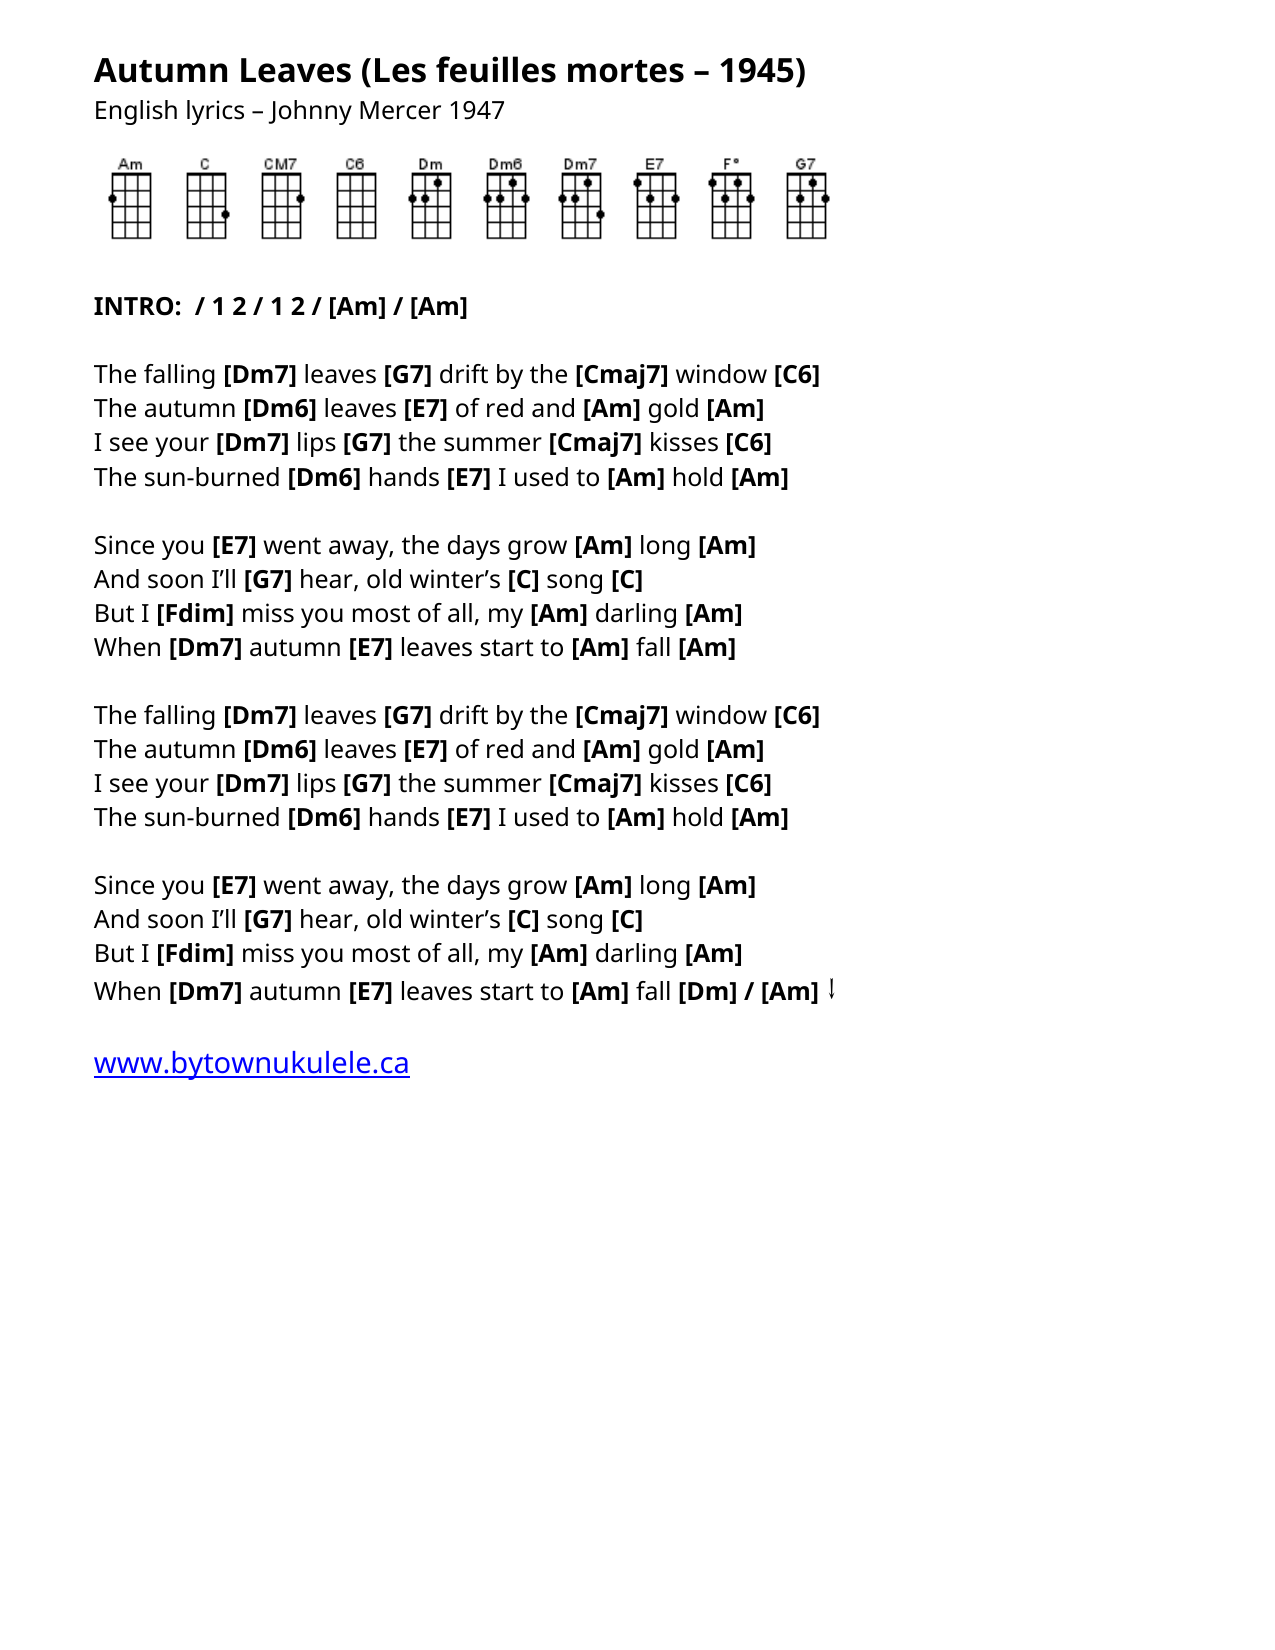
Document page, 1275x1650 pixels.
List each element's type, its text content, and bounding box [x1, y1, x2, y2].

subtitle Autumn Leaves (Les feuilles mortes – 1945) [94, 47, 1256, 92]
text INTRO: / 1 2 / 1 2 / [Am] / [Am] [94, 289, 1256, 323]
text The sun-burned [Dm6] hands [E7] I used to [Am] hold [Am] [94, 800, 1256, 834]
text Since you [E7] went away, the days grow [Am] long [Am] [94, 527, 1256, 561]
text I see your [Dm7] lips [G7] the summer [Cmaj7] kisses [C6] [94, 425, 1256, 459]
text English lyrics – Johnny Mercer 1947 [94, 92, 1256, 126]
text And soon I’ll [G7] hear, old winter’s [C] song [C] [94, 902, 1256, 936]
text When [Dm7] autumn [E7] leaves start to [Am] fall [Dm] / [Am] ↓ [94, 970, 1256, 1008]
text The autumn [Dm6] leaves [E7] of red and [Am] gold [Am] [94, 732, 1256, 766]
text But I [Fdim] miss you most of all, my [Am] darling [Am] [94, 595, 1256, 629]
text Since you [E7] went away, the days grow [Am] long [Am] [94, 868, 1256, 902]
text And soon I’ll [G7] hear, old winter’s [C] song [C] [94, 561, 1256, 595]
text The sun-burned [Dm6] hands [E7] I used to [Am] hold [Am] [94, 459, 1256, 493]
text www.bytownukulele.ca [94, 1042, 1256, 1082]
text When [Dm7] autumn [E7] leaves start to [Am] fall [Am] [94, 629, 1256, 663]
text The falling [Dm7] leaves [G7] drift by the [Cmaj7] window [C6] [94, 698, 1256, 732]
text The autumn [Dm6] leaves [E7] of red and [Am] gold [Am] [94, 391, 1256, 425]
text I see your [Dm7] lips [G7] the summer [Cmaj7] kisses [C6] [94, 766, 1256, 800]
picture [93, 154, 844, 255]
text The falling [Dm7] leaves [G7] drift by the [Cmaj7] window [C6] [94, 357, 1256, 391]
text But I [Fdim] miss you most of all, my [Am] darling [Am] [94, 936, 1256, 970]
